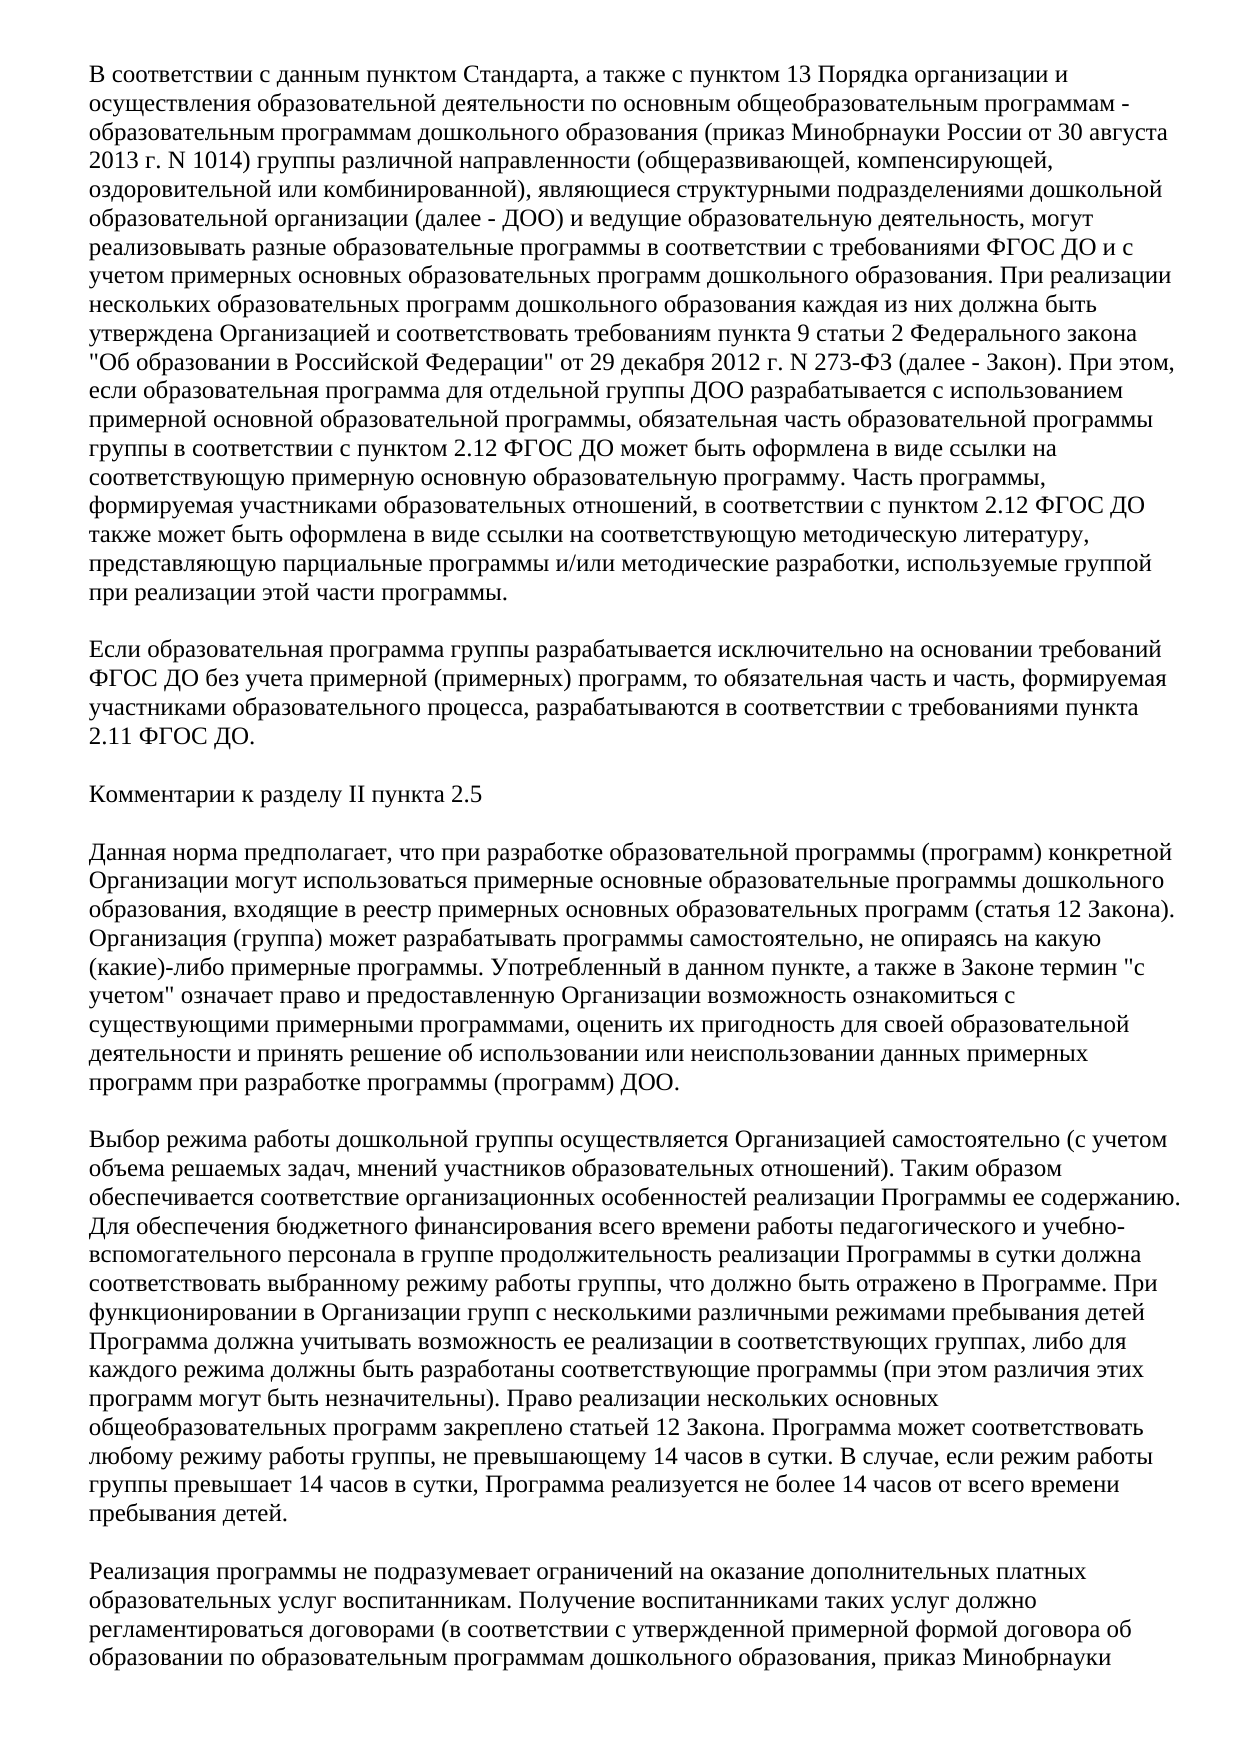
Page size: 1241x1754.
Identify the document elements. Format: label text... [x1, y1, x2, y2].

text Комментарии к разделу II пункта 2.5 [89, 779, 1181, 807]
text Данная норма предполагает, что при разработке образовательной программы (программ) конкретной Организации могут использоваться примерные основные образовательные программы дошкольного образования, входящие в реестр примерных основных образовательных программ (статья 12 Закона). Организация (группа) может разрабатывать программы самостоятельно, не опираясь на какую (какие)-либо примерные программы. Употребленный в данном пункте, а также в Законе термин "с учетом" означает право и предоставленную Организации возможность ознакомиться с существующими примерными программами, оценить их пригодность для своей образовательной деятельности и принять решение об использовании или неиспользовании данных примерных программ при разработке программы (программ) ДОО. [89, 837, 1181, 1095]
text В соответствии с данным пунктом Стандарта, а также с пунктом 13 Порядка организации и осуществления образовательной деятельности по основным общеобразовательным программам - образовательным программам дошкольного образования (приказ Минобрнауки России от 30 августа 2013 г. N 1014) группы различной направленности (общеразвивающей, компенсирующей, оздоровительной или комбинированной), являющиеся структурными подразделениями дошкольной образовательной организации (далее - ДОО) и ведущие образовательную деятельность, могут реализовывать разные образовательные программы в соответствии с требованиями ФГОС ДО и с учетом примерных основных образовательных программ дошкольного образования. При реализации нескольких образовательных программ дошкольного образования каждая из них должна быть утверждена Организацией и соответствовать требованиям пункта 9 статьи 2 Федерального закона "Об образовании в Российской Федерации" от 29 декабря 2012 г. N 273-ФЗ (далее - Закон). При этом, если образовательная программа для отдельной группы ДОО разрабатывается с использованием примерной основной образовательной программы, обязательная часть образовательной программы группы в соответствии с пунктом 2.12 ФГОС ДО может быть оформлена в виде ссылки на соответствующую примерную основную образовательную программу. Часть программы, формируемая участниками образовательных отношений, в соответствии с пунктом 2.12 ФГОС ДО также может быть оформлена в виде ссылки на соответствующую методическую литературу, представляющую парциальные программы и/или методические разработки, используемые группой при реализации этой части программы. [89, 59, 1181, 605]
text Выбор режима работы дошкольной группы осуществляется Организацией самостоятельно (с учетом объема решаемых задач, мнений участников образовательных отношений). Таким образом обеспечивается соответствие организационных особенностей реализации Программы ее содержанию. Для обеспечения бюджетного финансирования всего времени работы педагогического и учебно-вспомогательного персонала в группе продолжительность реализации Программы в сутки должна соответствовать выбранному режиму работы группы, что должно быть отражено в Программе. При функционировании в Организации групп с несколькими различными режимами пребывания детей Программа должна учитывать возможность ее реализации в соответствующих группах, либо для каждого режима должны быть разработаны соответствующие программы (при этом различия этих программ могут быть незначительны). Право реализации нескольких основных общеобразовательных программ закреплено статьей 12 Закона. Программа может соответствовать любому режиму работы группы, не превышающему 14 часов в сутки. В случае, если режим работы группы превышает 14 часов в сутки, Программа реализуется не более 14 часов от всего времени пребывания детей. [89, 1124, 1181, 1527]
text Если образовательная программа группы разрабатывается исключительно на основании требований ФГОС ДО без учета примерной (примерных) программ, то обязательная часть и часть, формируемая участниками образовательного процесса, разрабатываются в соответствии с требованиями пункта 2.11 ФГОС ДО. [89, 634, 1181, 749]
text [89, 1556, 1181, 1671]
